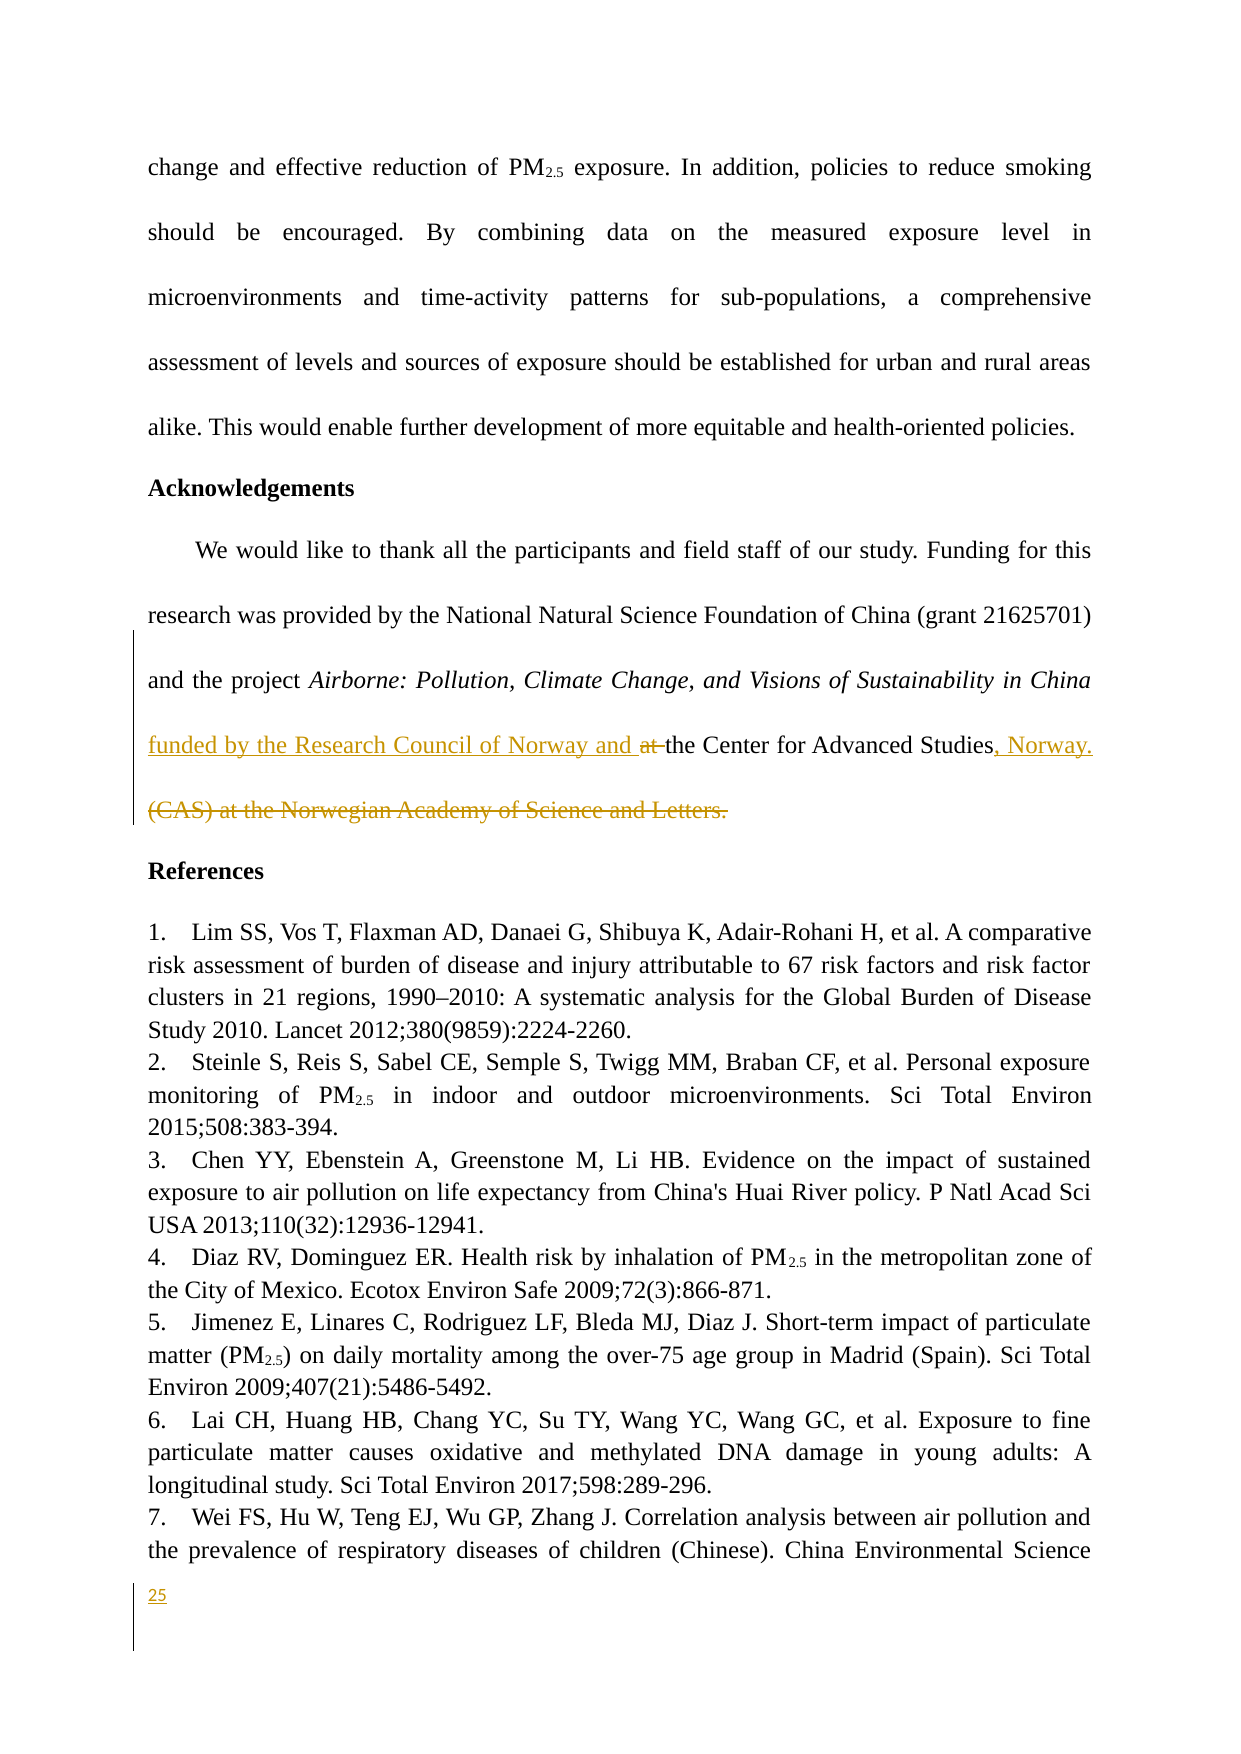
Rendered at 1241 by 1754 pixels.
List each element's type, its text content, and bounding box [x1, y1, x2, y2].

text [148, 150, 1092, 443]
text 2. Steinle S, Reis S, Sabel CE, Semple S, Twigg MM, Braban CF, et al. Personal exposure monitoring of PM2.5 in indoor and outdoor microenvironments. Sci Total Environ 2015;508:383-394. [148, 1045, 1092, 1143]
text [148, 1500, 1092, 1565]
text 5. Jimenez E, Linares C, Rodriguez LF, Bleda MJ, Diaz J. Short-term impact of particulate matter (PM2.5) on daily mortality among the over-75 age group in Madrid (Spain). Sci Total Environ 2009;407(21):5486-5492. [148, 1305, 1092, 1403]
text We would like to thank all the participants and field staff of our study. Funding for this research was provided by the National Natural Science Foundation of China (grant 21625701) and the project Airborne: Pollution, Climate Change, and Visions of Sustainability in China the Center for Advanced Studies [148, 533, 1092, 825]
subtitle References [148, 854, 1092, 887]
text 1. Lim SS, Vos T, Flaxman AD, Danaei G, Shibuya K, Adair-Rohani H, et al. A comparative risk assessment of burden of disease and injury attributable to 67 risk factors and risk factor clusters in 21 regions, 1990–2010: A systematic analysis for the Global Burden of Disease Study 2010. Lancet 2012;380(9859):2224-2260. [148, 915, 1092, 1045]
subtitle Acknowledgements [148, 472, 1092, 504]
text 6. Lai CH, Huang HB, Chang YC, Su TY, Wang YC, Wang GC, et al. Exposure to fine particulate matter causes oxidative and methylated DNA damage in young adults: A longitudinal study. Sci Total Environ 2017;598:289-296. [148, 1403, 1092, 1500]
text 3. Chen YY, Ebenstein A, Greenstone M, Li HB. Evidence on the impact of sustained exposure to air pollution on life expectancy from China's Huai River policy. P Natl Acad Sci USA 2013;110(32):12936-12941. [148, 1143, 1092, 1240]
text 4. Diaz RV, Dominguez ER. Health risk by inhalation of PM2.5 in the metropolitan zone of the City of Mexico. Ecotox Environ Safe 2009;72(3):866-871. [148, 1240, 1092, 1305]
